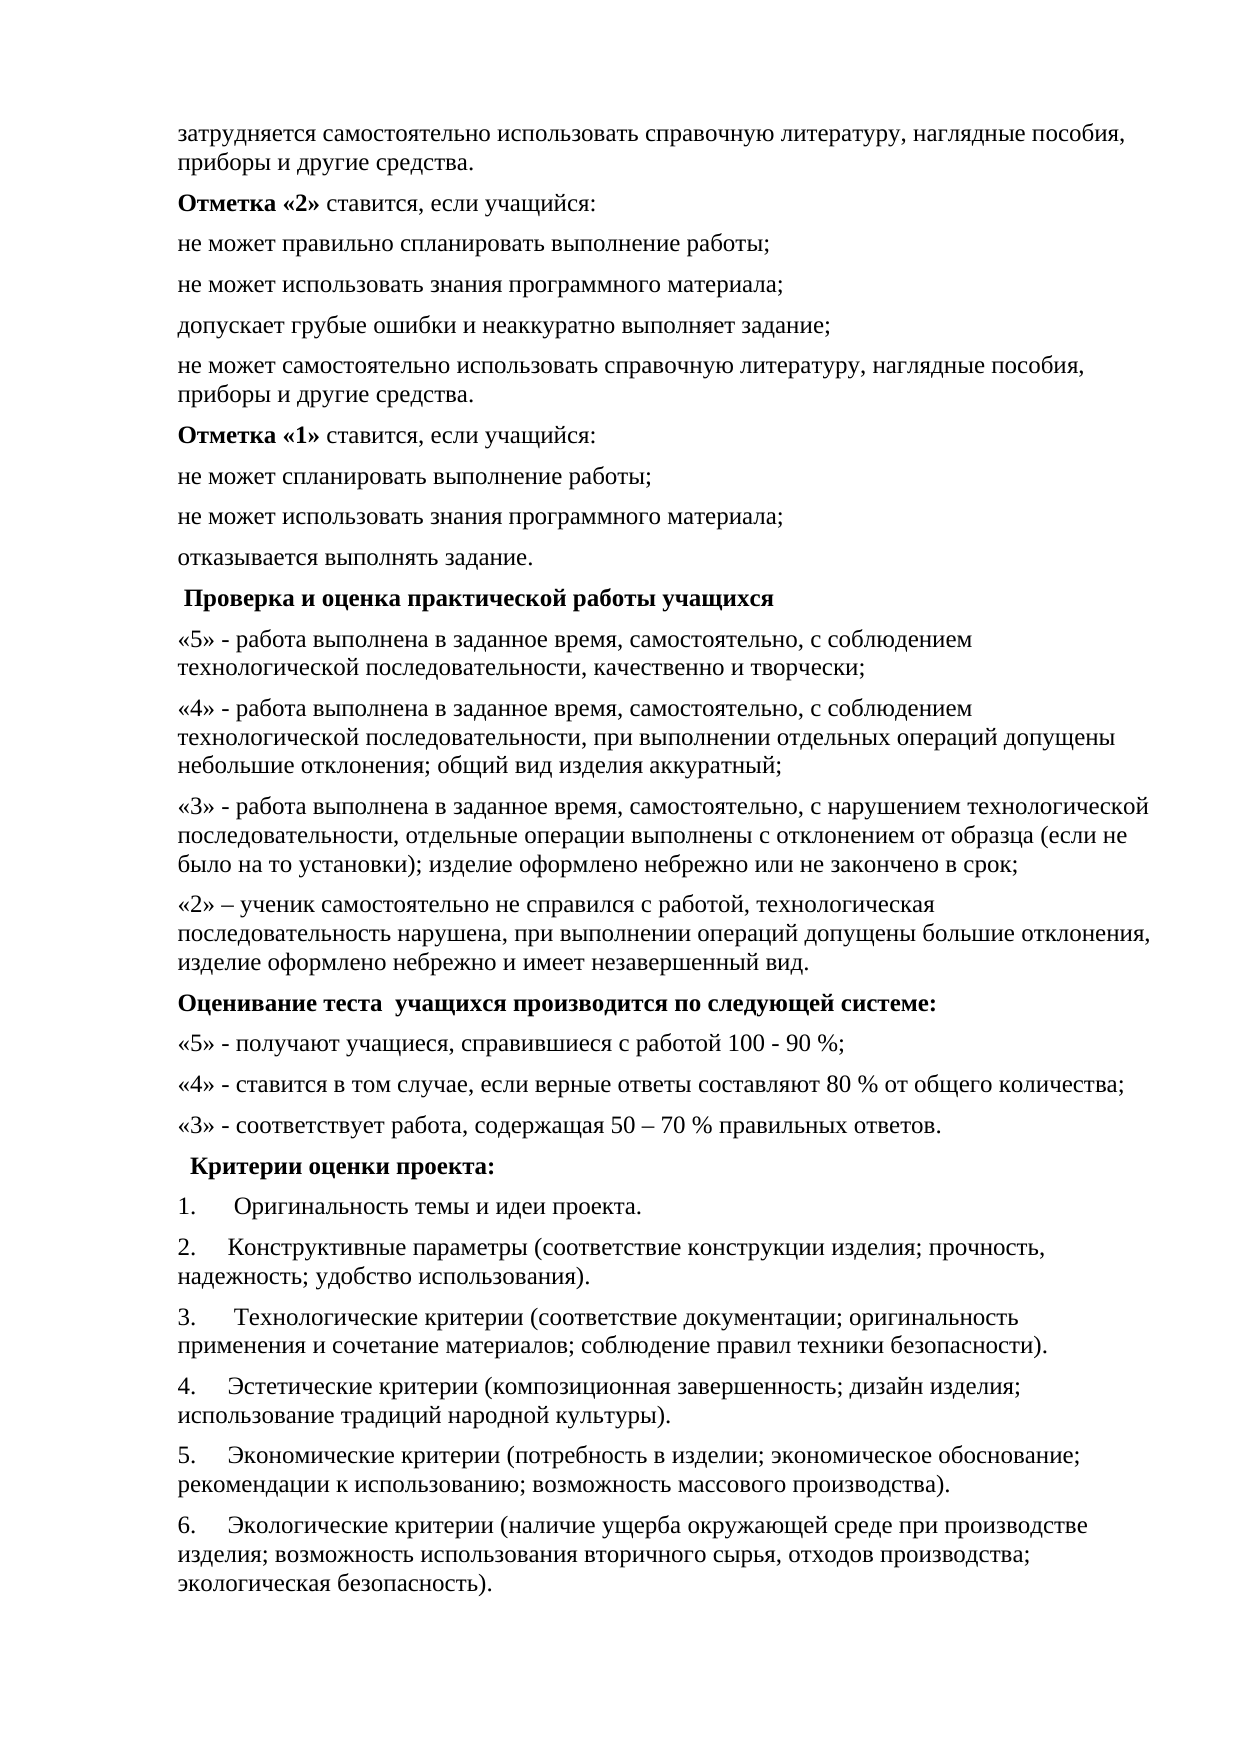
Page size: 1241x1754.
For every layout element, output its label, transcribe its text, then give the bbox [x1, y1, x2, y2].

text допускает грубые ошибки и неаккуратно выполняет задание; [177, 310, 1152, 338]
text 5. Экономические критерии (потребность в изделии; экономическое обоснование; рекомендации к использованию; возможность массового производства). [177, 1441, 1152, 1498]
text «4» - работа выполнена в заданное время, самостоятельно, с соблюдением технологической последовательности, при выполнении отдельных операций допущены небольшие отклонения; общий вид изделия аккуратный; [177, 693, 1152, 779]
text «2» – ученик самостоятельно не справился с работой, технологическая последовательность нарушена, при выполнении операций допущены большие отклонения, изделие оформлено небрежно и имеет незавершенный вид. [177, 889, 1152, 976]
text 1. Оригинальность темы и идеи проекта. [177, 1191, 1152, 1220]
text не может использовать знания программного материала; [177, 501, 1152, 530]
text Оценивание теста учащихся производится по следующей системе: [177, 988, 1152, 1017]
text 2. Конструктивные параметры (соответствие конструкции изделия; прочность, надежность; удобство использования). [177, 1232, 1152, 1290]
text «5» - работа выполнена в заданное время, самостоятельно, с соблюдением технологической последовательности, качественно и творчески; [177, 624, 1152, 681]
text не может использовать знания программного материала; [177, 269, 1152, 298]
text Отметка «1» ставится, если учащийся: [177, 420, 1152, 449]
text не может самостоятельно использовать справочную литературу, наглядные пособия, приборы и другие средства. [177, 351, 1152, 408]
text Отметка «2» ставится, если учащийся: [177, 188, 1152, 216]
text затрудняется самостоятельно использовать справочную литературу, наглядные пособия, приборы и другие средства. [177, 118, 1152, 176]
text не может спланировать выполнение работы; [177, 461, 1152, 489]
text 3. Технологические критерии (соответствие документации; оригинальность применения и сочетание материалов; соблюдение правил техники безопасности). [177, 1302, 1152, 1359]
text «4» - ставится в том случае, если верные ответы составляют 80 % от общего количества; [177, 1069, 1152, 1098]
text 4. Эстетические критерии (композиционная завершенность; дизайн изделия; использование традиций народной культуры). [177, 1371, 1152, 1429]
text «3» - работа выполнена в заданное время, самостоятельно, с нарушением технологической последовательности, отдельные операции выполнены с отклонением от образца (если не было на то установки); изделие оформлено небрежно или не закончено в срок; [177, 791, 1152, 878]
text 6. Экологические критерии (наличие ущерба окружающей среде при производстве изделия; возможность использования вторичного сырья, отходов производства; экологическая безопасность). [177, 1510, 1152, 1596]
text «3» - соответствует работа, содержащая 50 – 70 % правильных ответов. [177, 1110, 1152, 1139]
text Проверка и оценка практической работы учащихся [177, 583, 1152, 612]
text отказывается выполнять задание. [177, 542, 1152, 571]
text Критерии оценки проекта: [177, 1151, 1152, 1179]
text «5» - получают учащиеся, справившиеся с работой 100 - 90 %; [177, 1028, 1152, 1057]
text не может правильно спланировать выполнение работы; [177, 228, 1152, 257]
